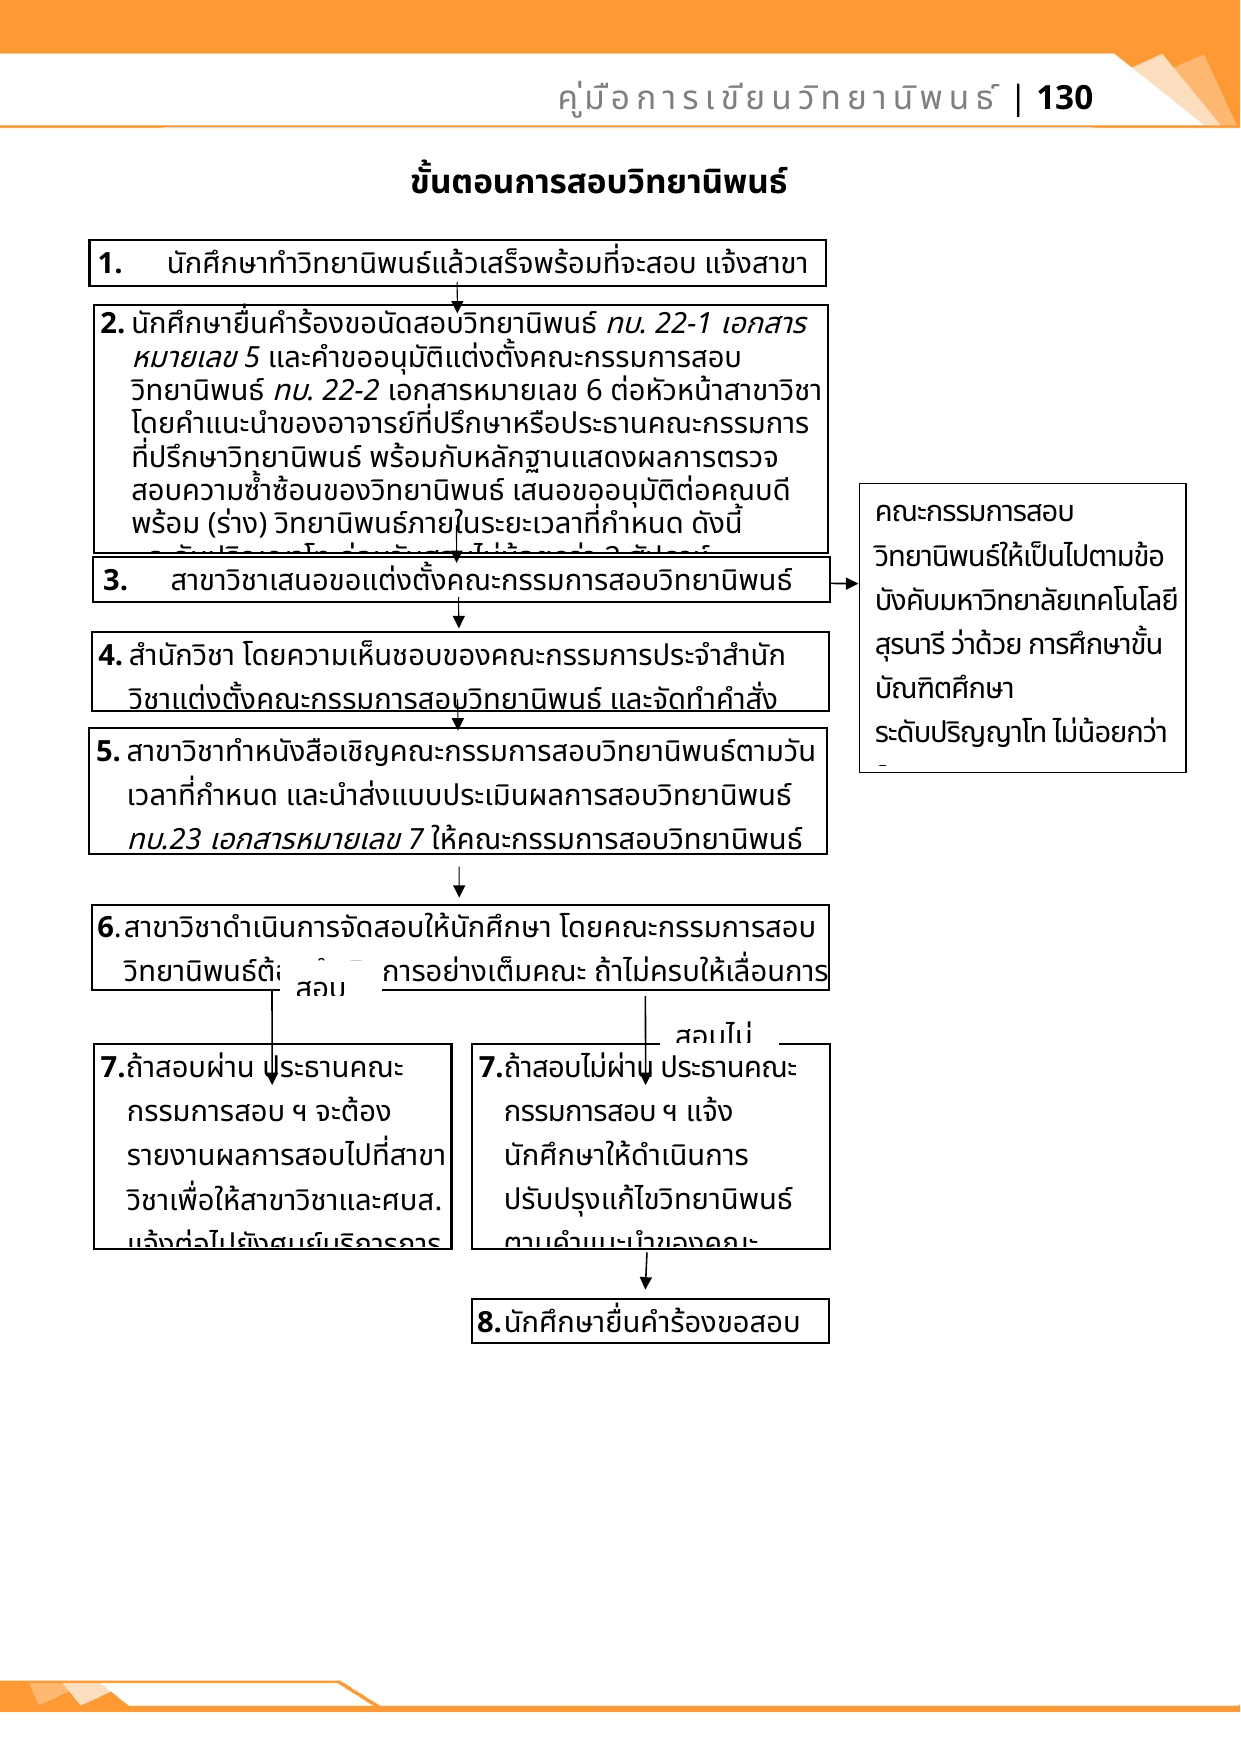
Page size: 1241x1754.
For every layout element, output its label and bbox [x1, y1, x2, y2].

picture [0, 0, 1241, 139]
picture [0, 1669, 1241, 1754]
